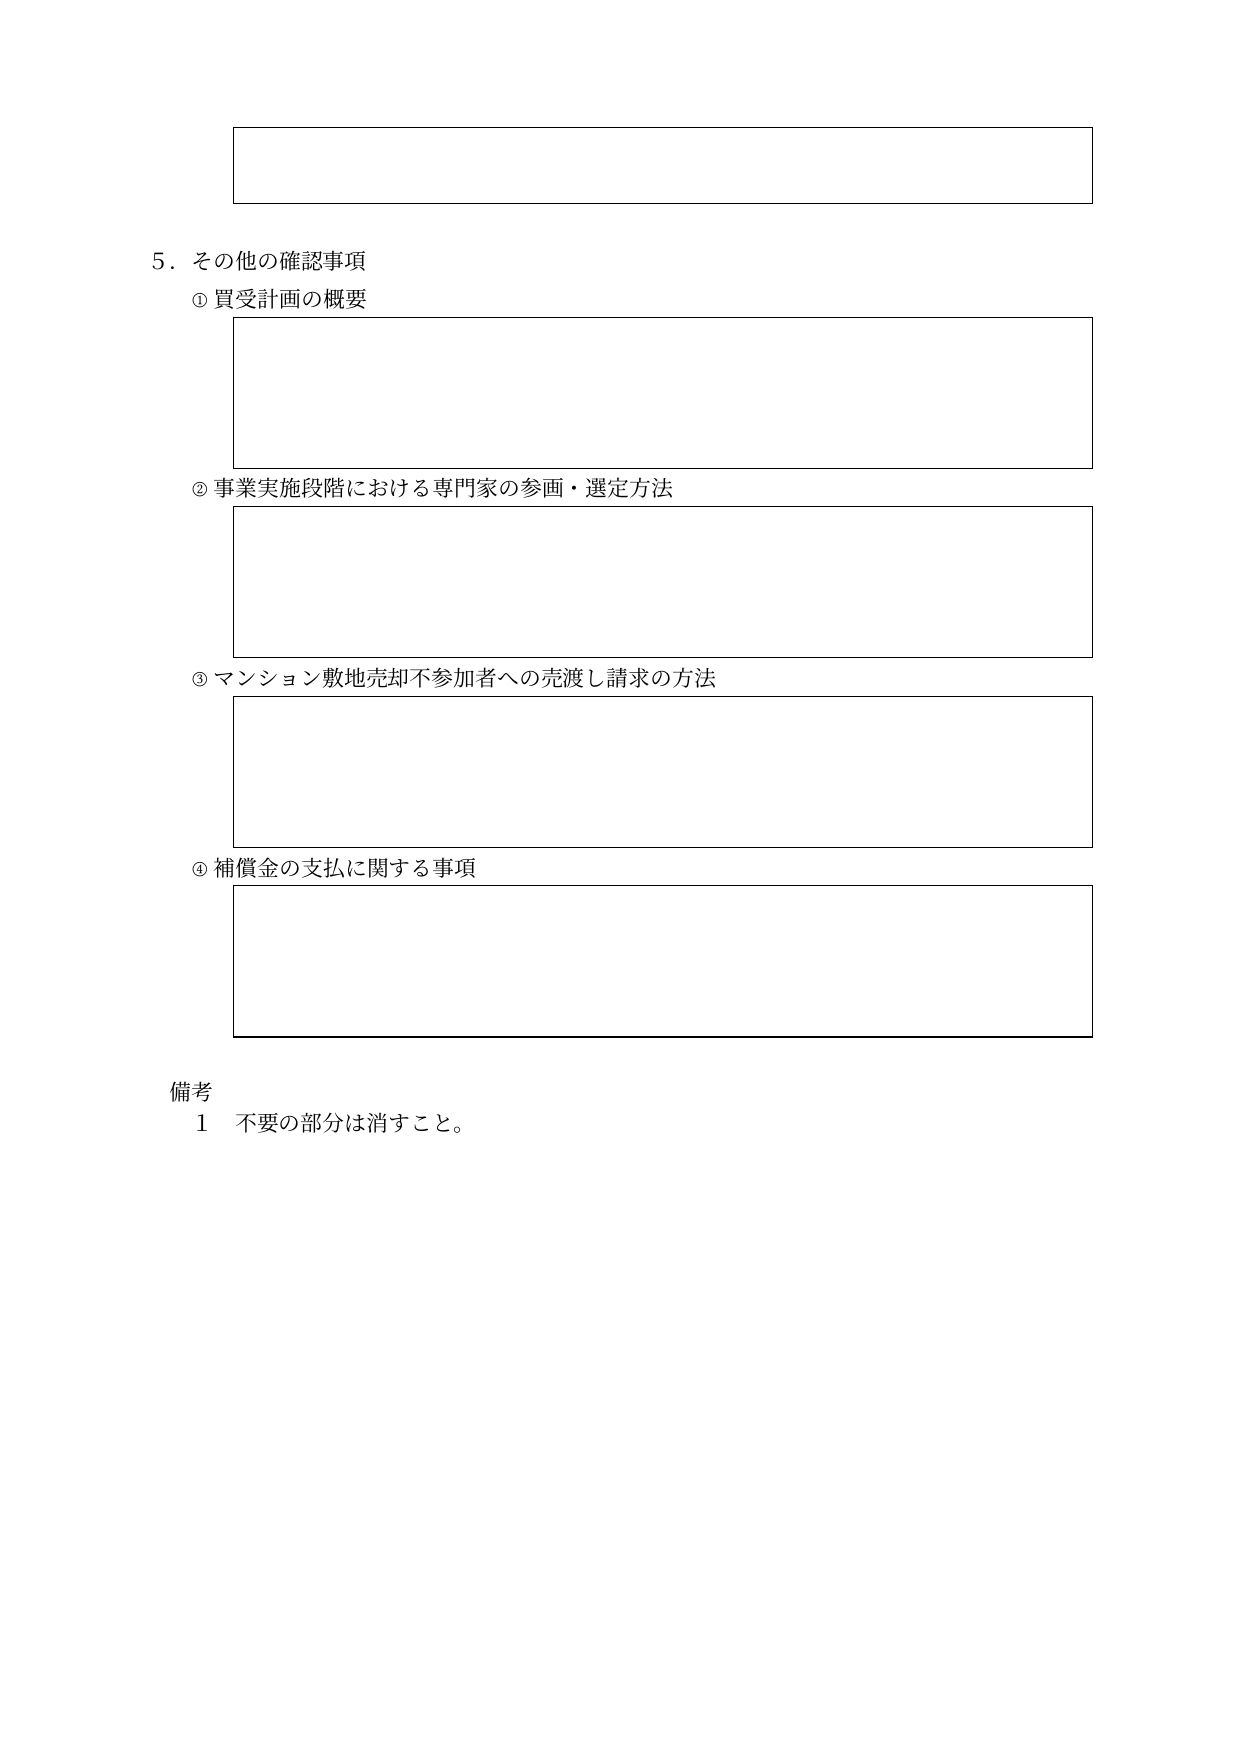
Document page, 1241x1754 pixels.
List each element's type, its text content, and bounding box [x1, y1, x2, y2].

text ② 事業実施段階における専門家の参画・選定方法 [148, 469, 1093, 506]
table_header [234, 507, 1092, 657]
table_header [234, 886, 1092, 1036]
text １ 不要の部分は消すこと。 [169, 1106, 1092, 1138]
text ５．その他の確認事項 [148, 242, 1093, 279]
text 備考 [148, 1075, 1092, 1106]
table_header [234, 318, 1092, 468]
table_header [234, 697, 1092, 847]
text ③ マンション敷地売却不参加者への売渡し請求の方法 [148, 658, 1093, 696]
text ① 買受計画の概要 [191, 279, 1093, 317]
table_header [234, 128, 1092, 203]
text ④ 補償金の支払に関する事項 [148, 848, 1093, 885]
